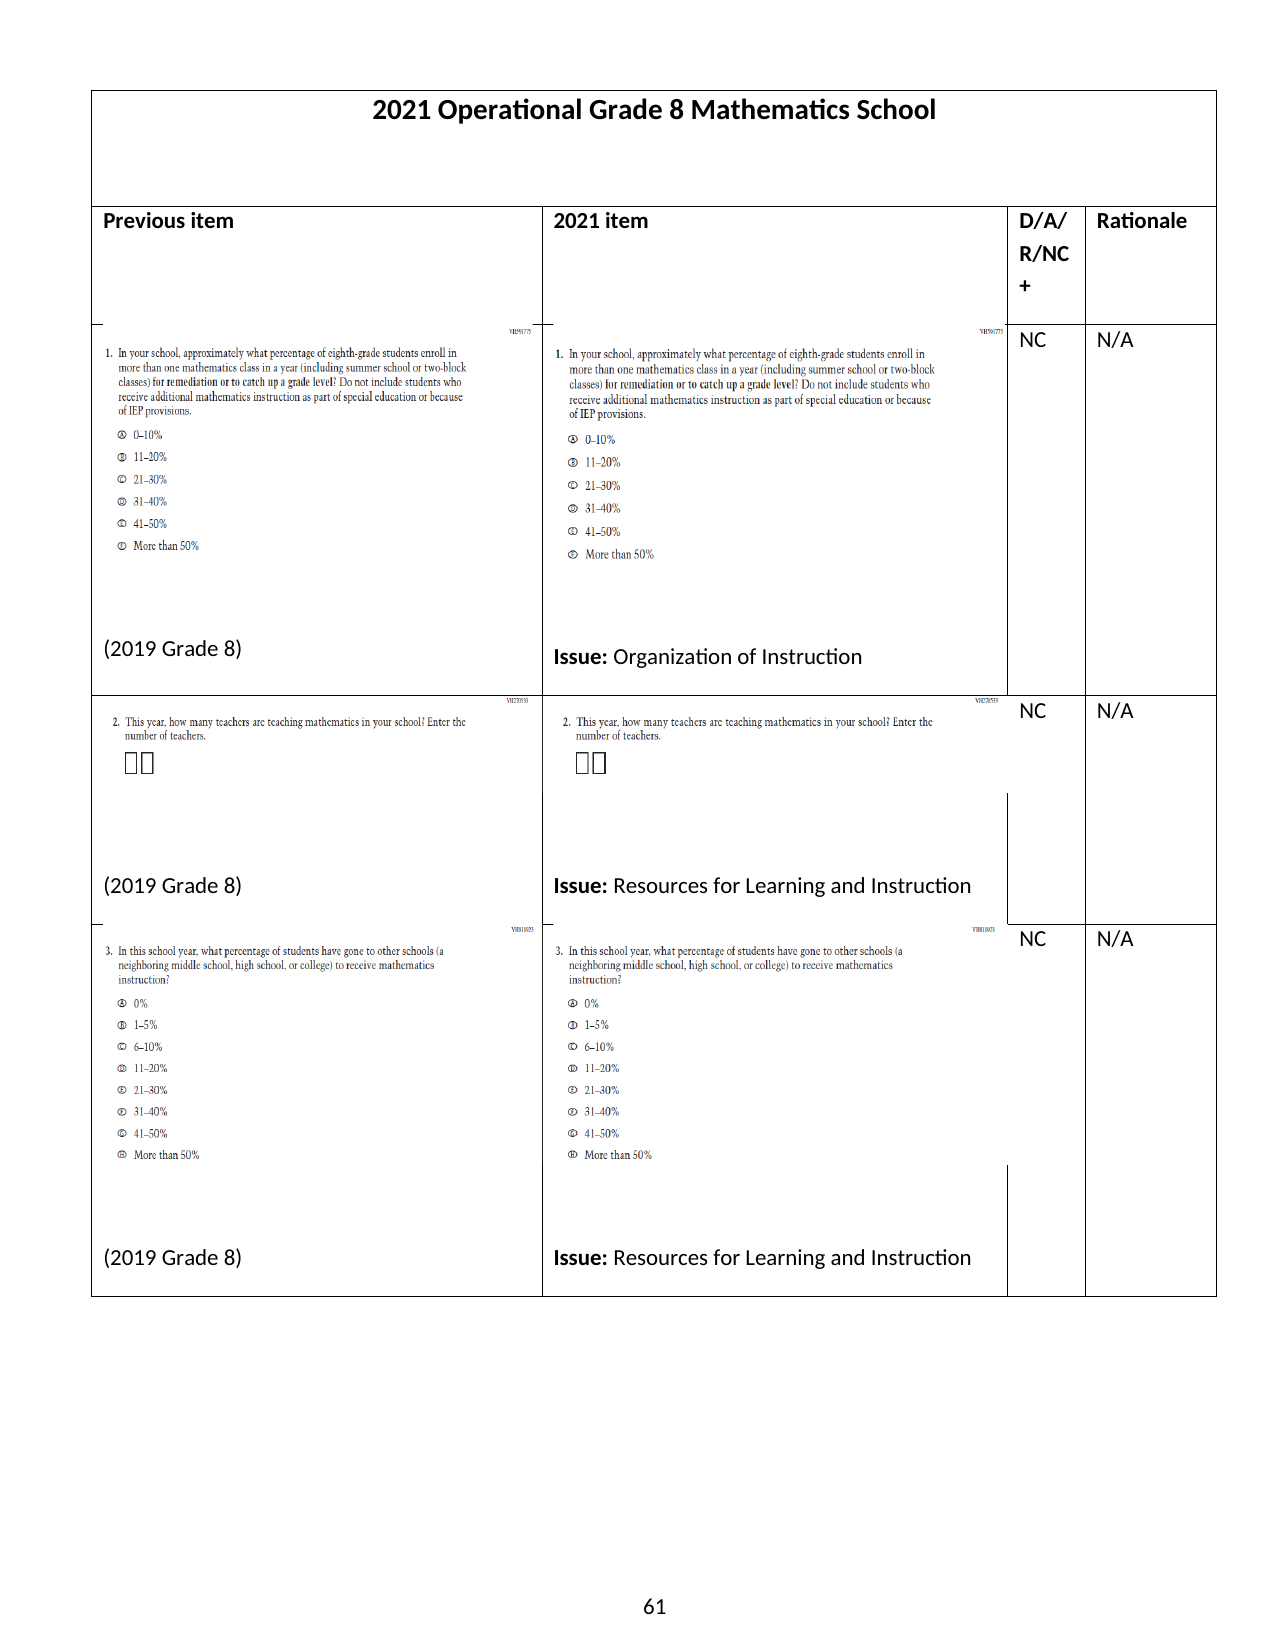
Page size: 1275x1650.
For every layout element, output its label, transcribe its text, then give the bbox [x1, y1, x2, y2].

picture [553, 324, 1005, 565]
picture [553, 696, 1008, 793]
table_cell (2019 Grade 8) [92, 925, 542, 1296]
picture [103, 696, 543, 793]
table_cell (2019 Grade 8) [92, 325, 542, 695]
picture [103, 324, 533, 556]
table_cell Previous item [92, 207, 542, 324]
table_cell N/A [1086, 925, 1216, 1296]
table_cell 2021 item [543, 207, 1007, 324]
table_cell NC [1008, 925, 1085, 1296]
table_cell NC [1008, 696, 1085, 923]
table_cell NC [1008, 325, 1085, 695]
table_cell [543, 925, 1007, 1296]
table_cell (2019 Grade 8) [92, 696, 542, 923]
table_header 2021 Operational Grade 8 Mathematics School [92, 91, 1216, 206]
table_cell N/A [1086, 325, 1216, 695]
table_cell Issue: Resources for Learning and Instruction [543, 696, 1007, 923]
table_cell D/A/ R/NC+ [1008, 207, 1085, 324]
table_cell Rationale [1086, 207, 1216, 324]
table_cell Issue: Organization of Instruction [543, 325, 1007, 695]
picture [103, 924, 543, 1165]
picture [553, 924, 1008, 1165]
table_cell N/A [1086, 696, 1216, 923]
